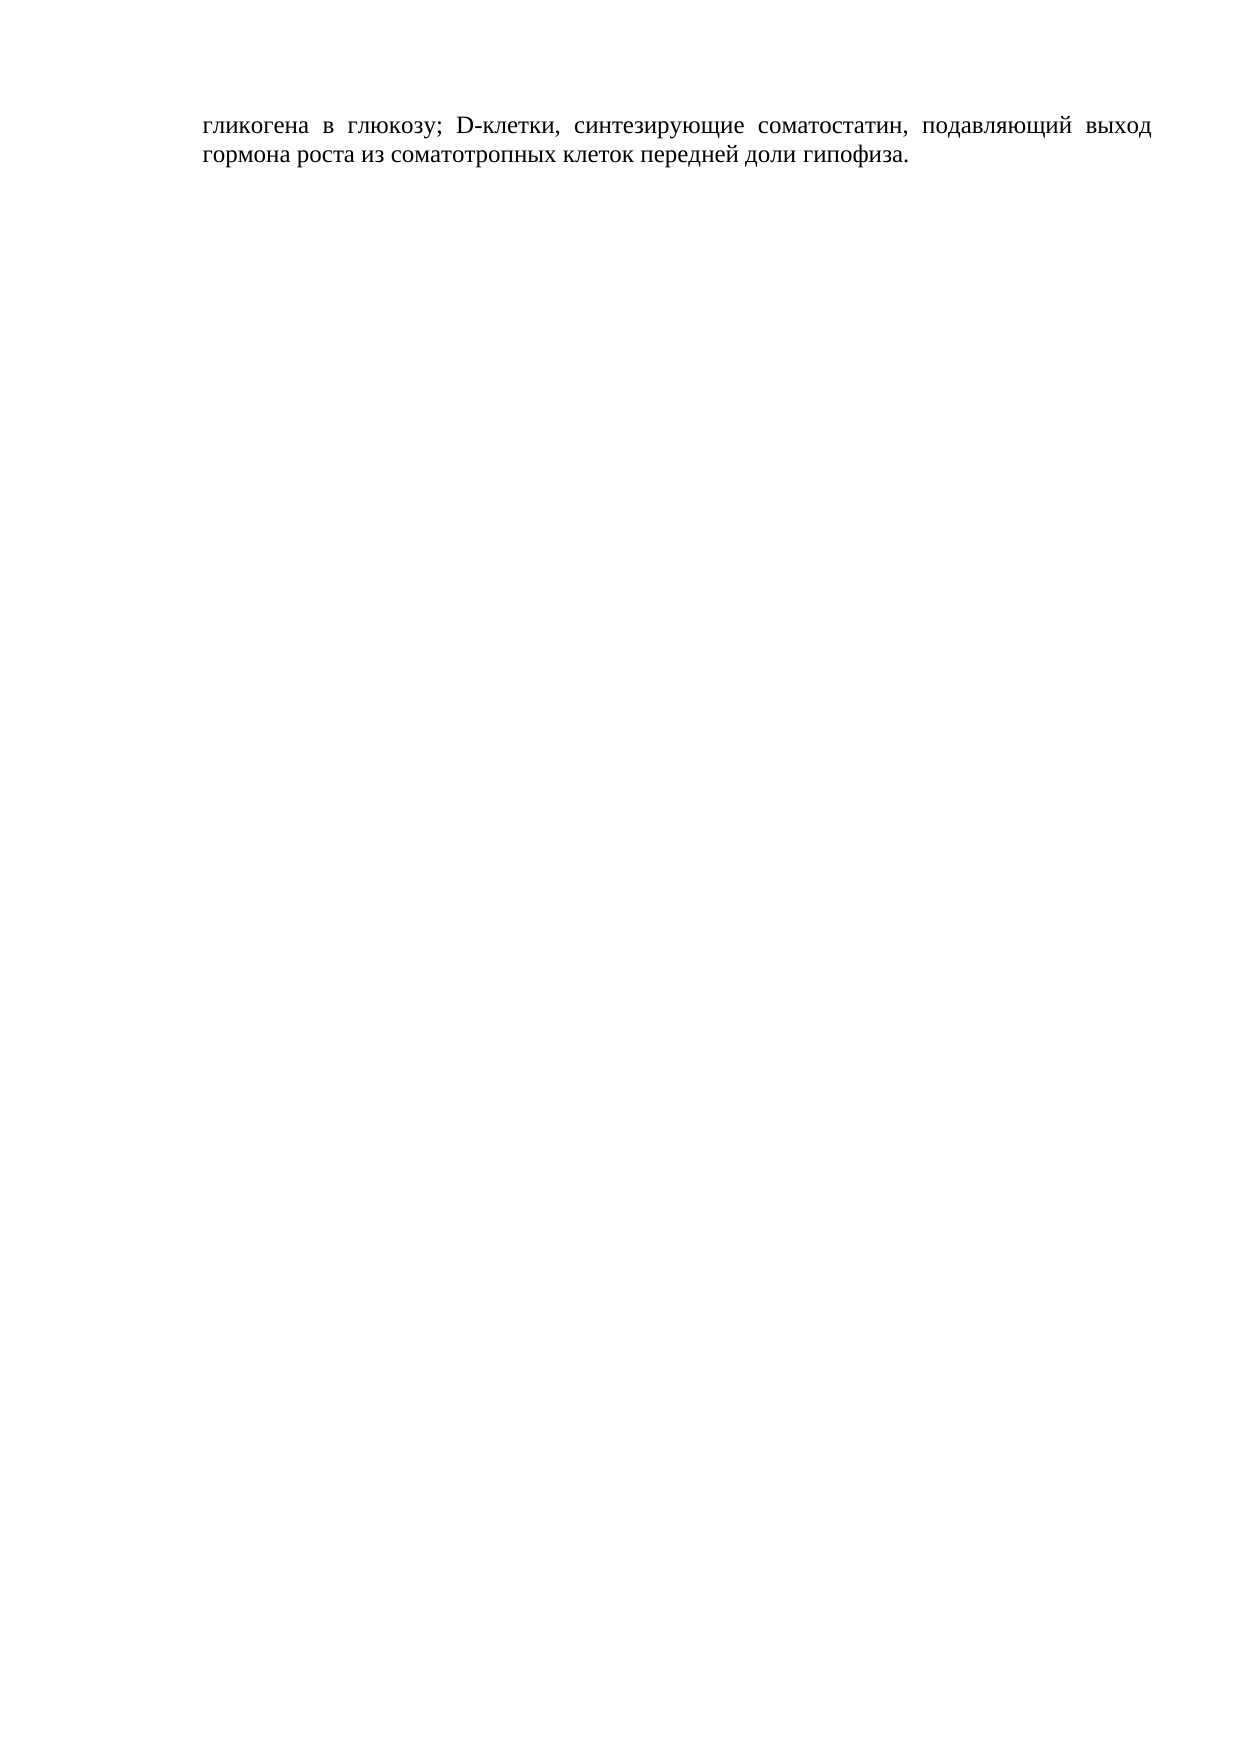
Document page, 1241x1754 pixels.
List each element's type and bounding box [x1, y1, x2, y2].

text [177, 110, 1153, 168]
